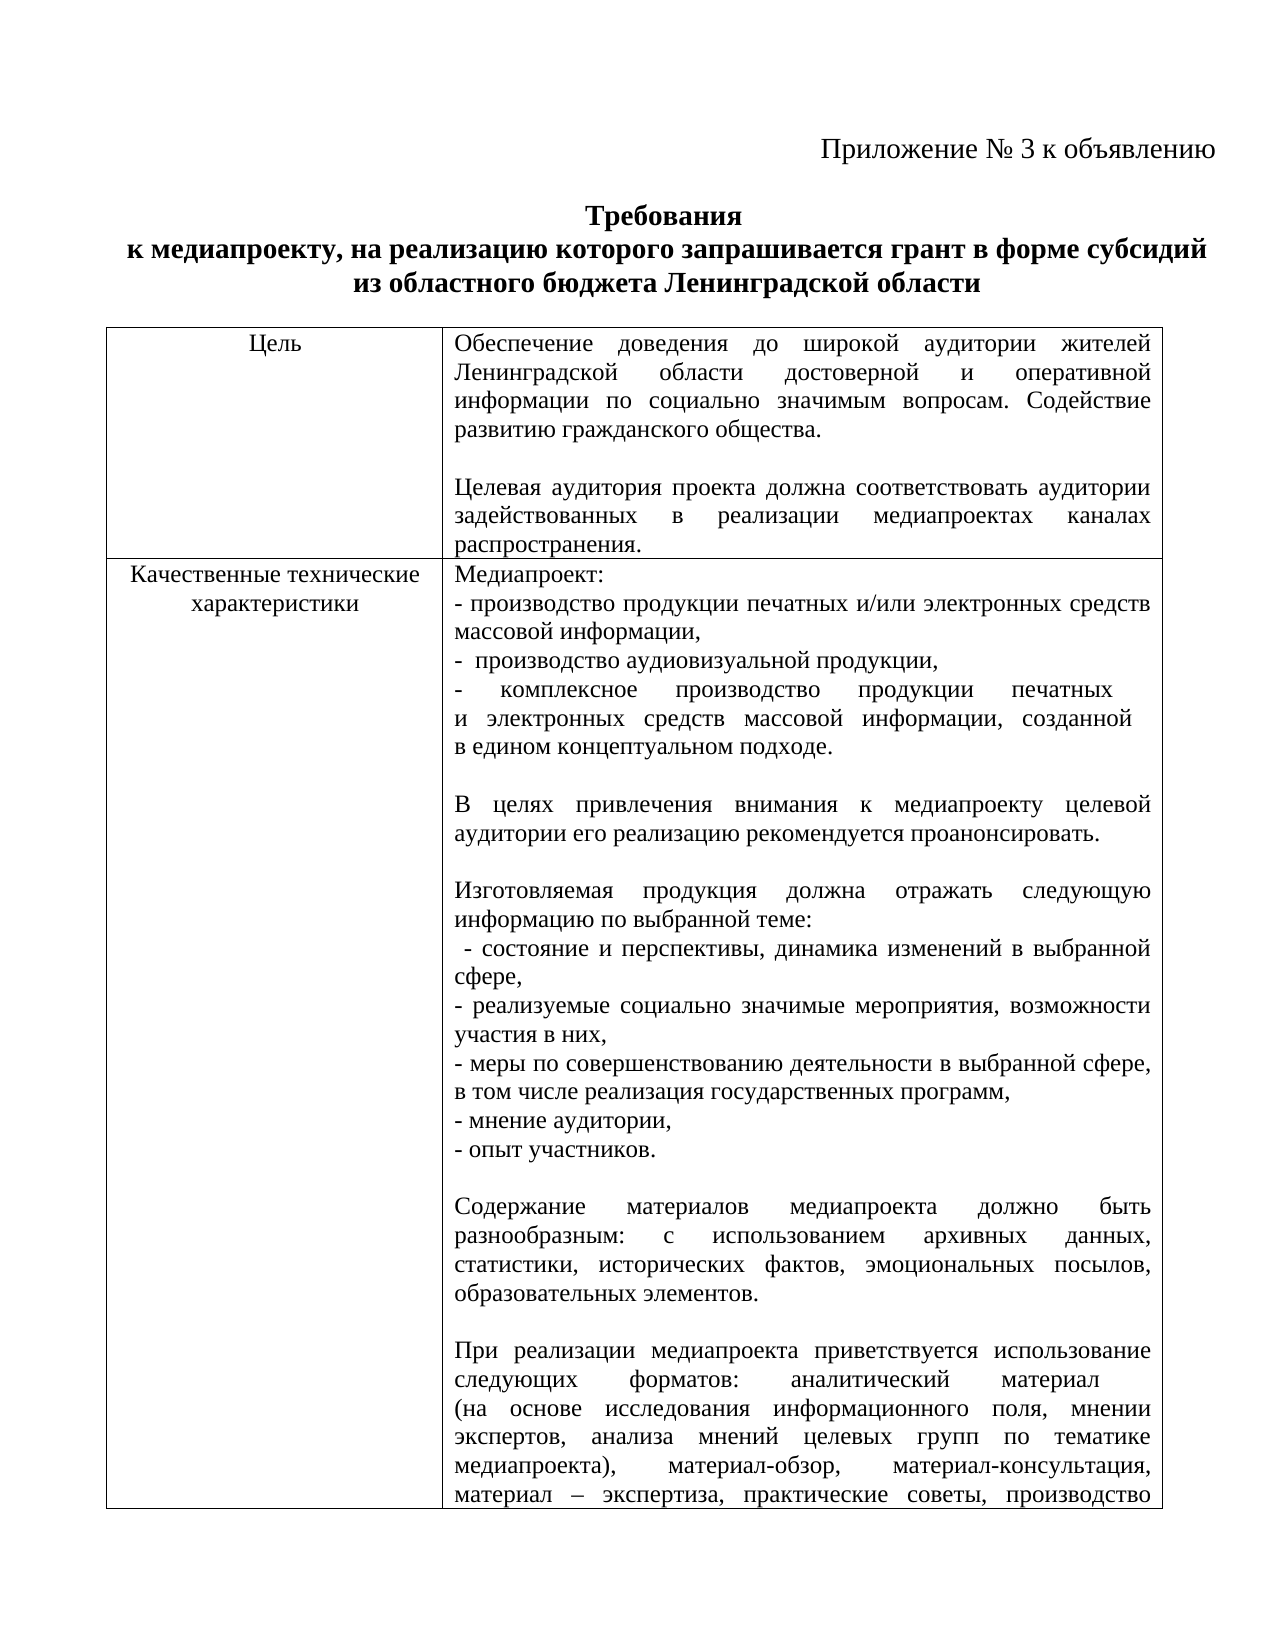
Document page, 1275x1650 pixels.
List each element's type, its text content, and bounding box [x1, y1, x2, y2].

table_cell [107, 559, 442, 1508]
text Приложение № 3 к объявлению [118, 131, 1216, 164]
text Требования к медиапроекту, на реализацию которого запрашивается грант в форме субсидий из областного бюджета Ленинградской области [118, 198, 1216, 299]
table_header Цель [107, 328, 442, 558]
table_header Обеспечение доведения до широкой аудитории жителей Ленинградской области достоверной и оперативной информации по социально значимым вопросам. Содействие развитию гражданского общества. Целевая аудитория проекта должна соответствовать аудитории задействованных в реализации медиапроектах каналах распространения. [443, 328, 1162, 558]
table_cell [443, 559, 1162, 1508]
